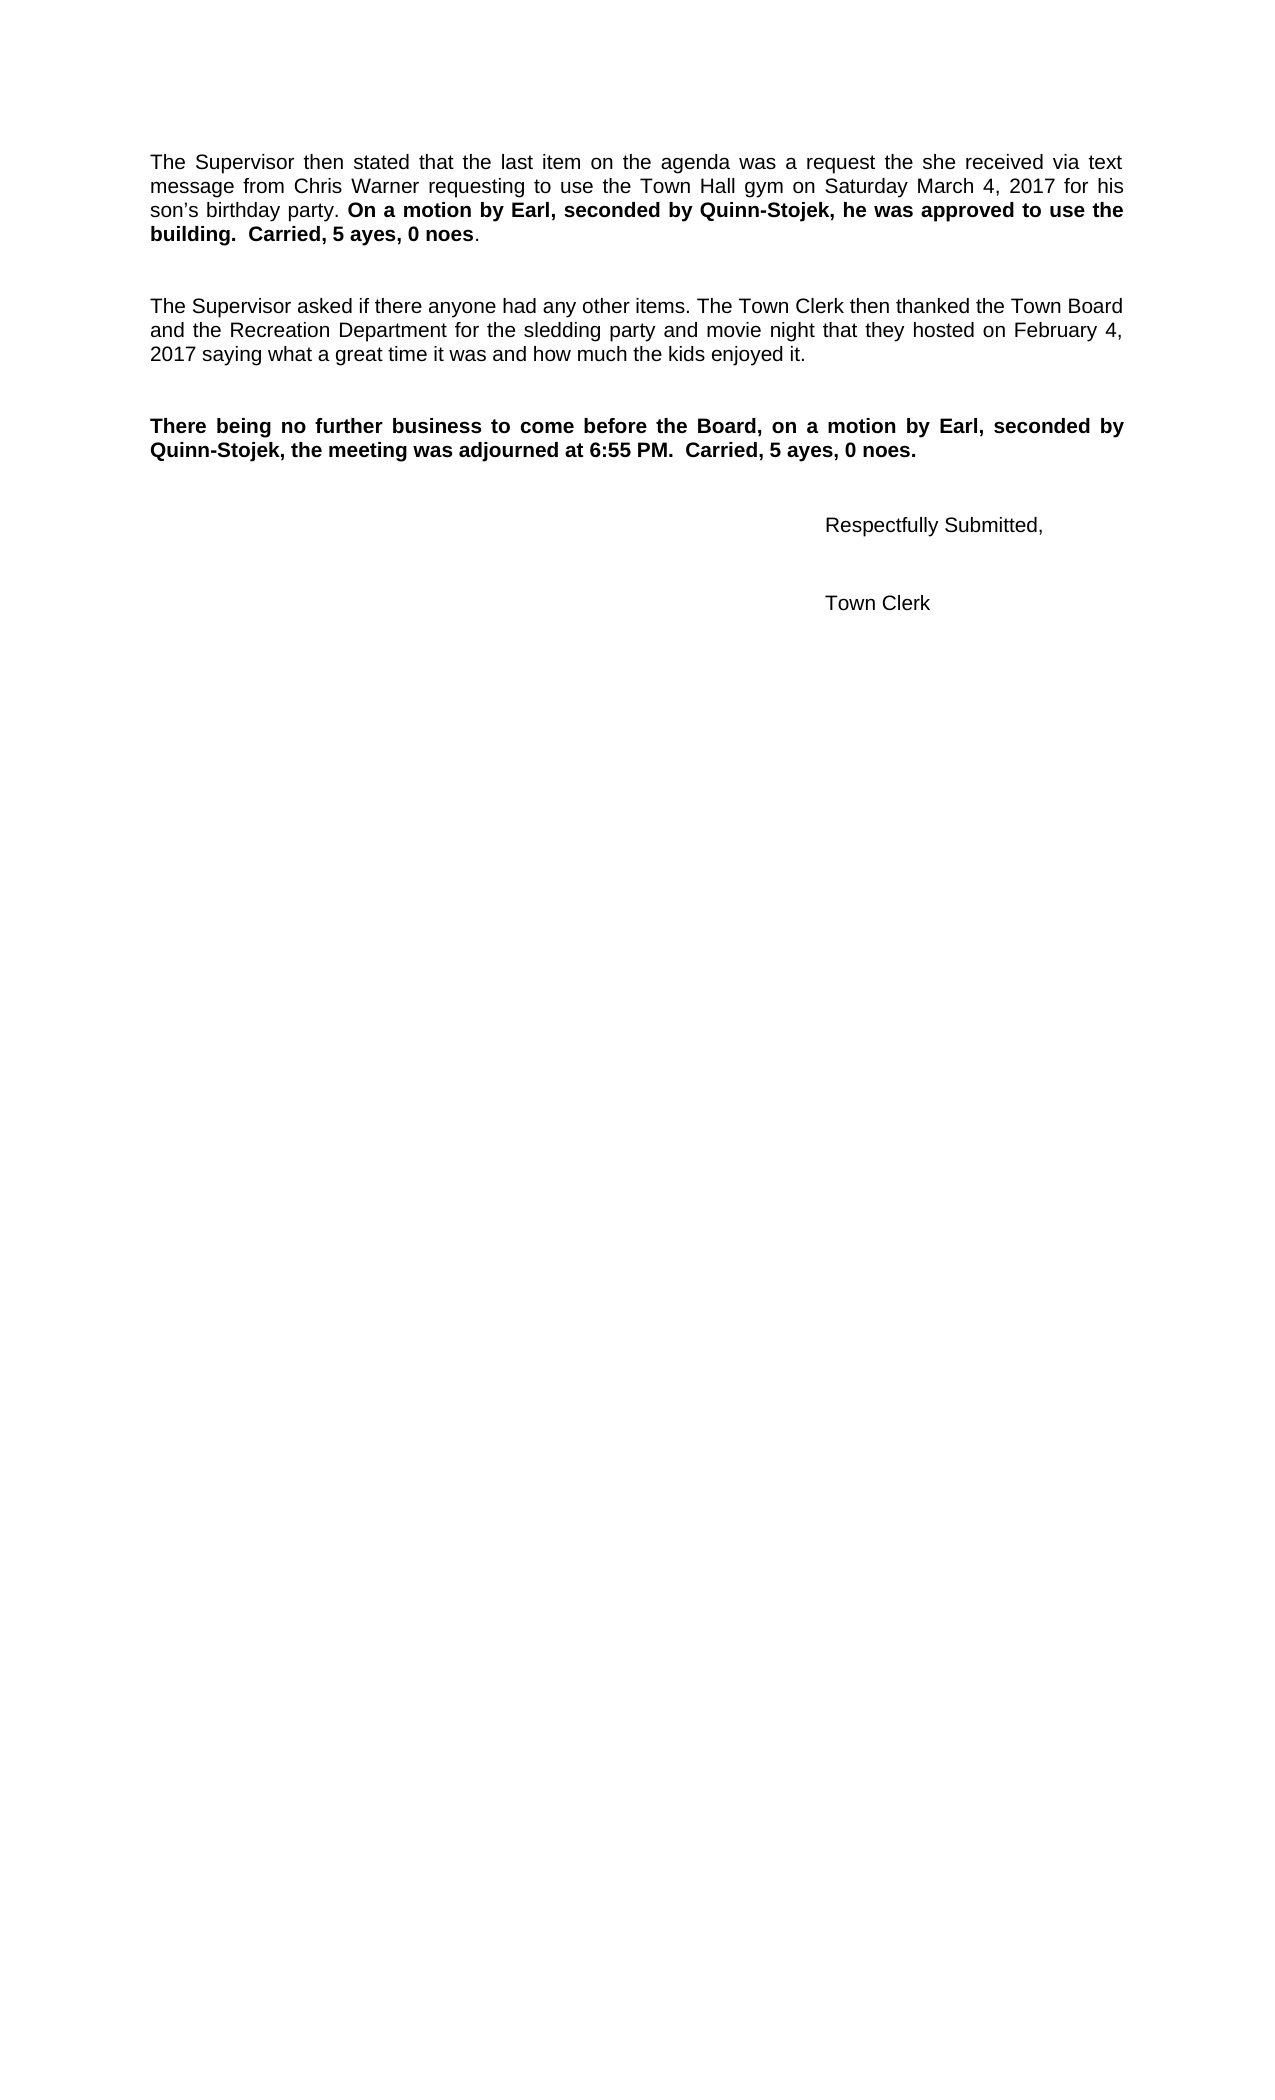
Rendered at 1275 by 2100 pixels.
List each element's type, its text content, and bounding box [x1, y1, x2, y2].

list The Supervisor asked if there anyone had any other items. The Town Clerk then thanked the Town Board and the Recreation Department for the sledding party and movie night that they hosted on February 4, 2017 saying what a great time it was and how much the kids enjoyed it. [150, 294, 1125, 366]
text There being no further business to come before the Board, on a motion by Earl, seconded by Quinn-Stojek, the meeting was adjourned at 6:55 PM. Carried, 5 ayes, 0 noes. [150, 413, 1125, 461]
text Respectfully Submitted, [750, 513, 1125, 537]
text The Supervisor then stated that the last item on the agenda was a request the she received via text message from Chris Warner requesting to use the Town Hall gym on Saturday March 4, 2017 for his son’s birthday party. On a motion by Earl, seconded by Quinn-Stojek, he was approved to use the building. Carried, 5 ayes, 0 noes. [150, 150, 1125, 246]
text Town Clerk [750, 591, 1125, 614]
